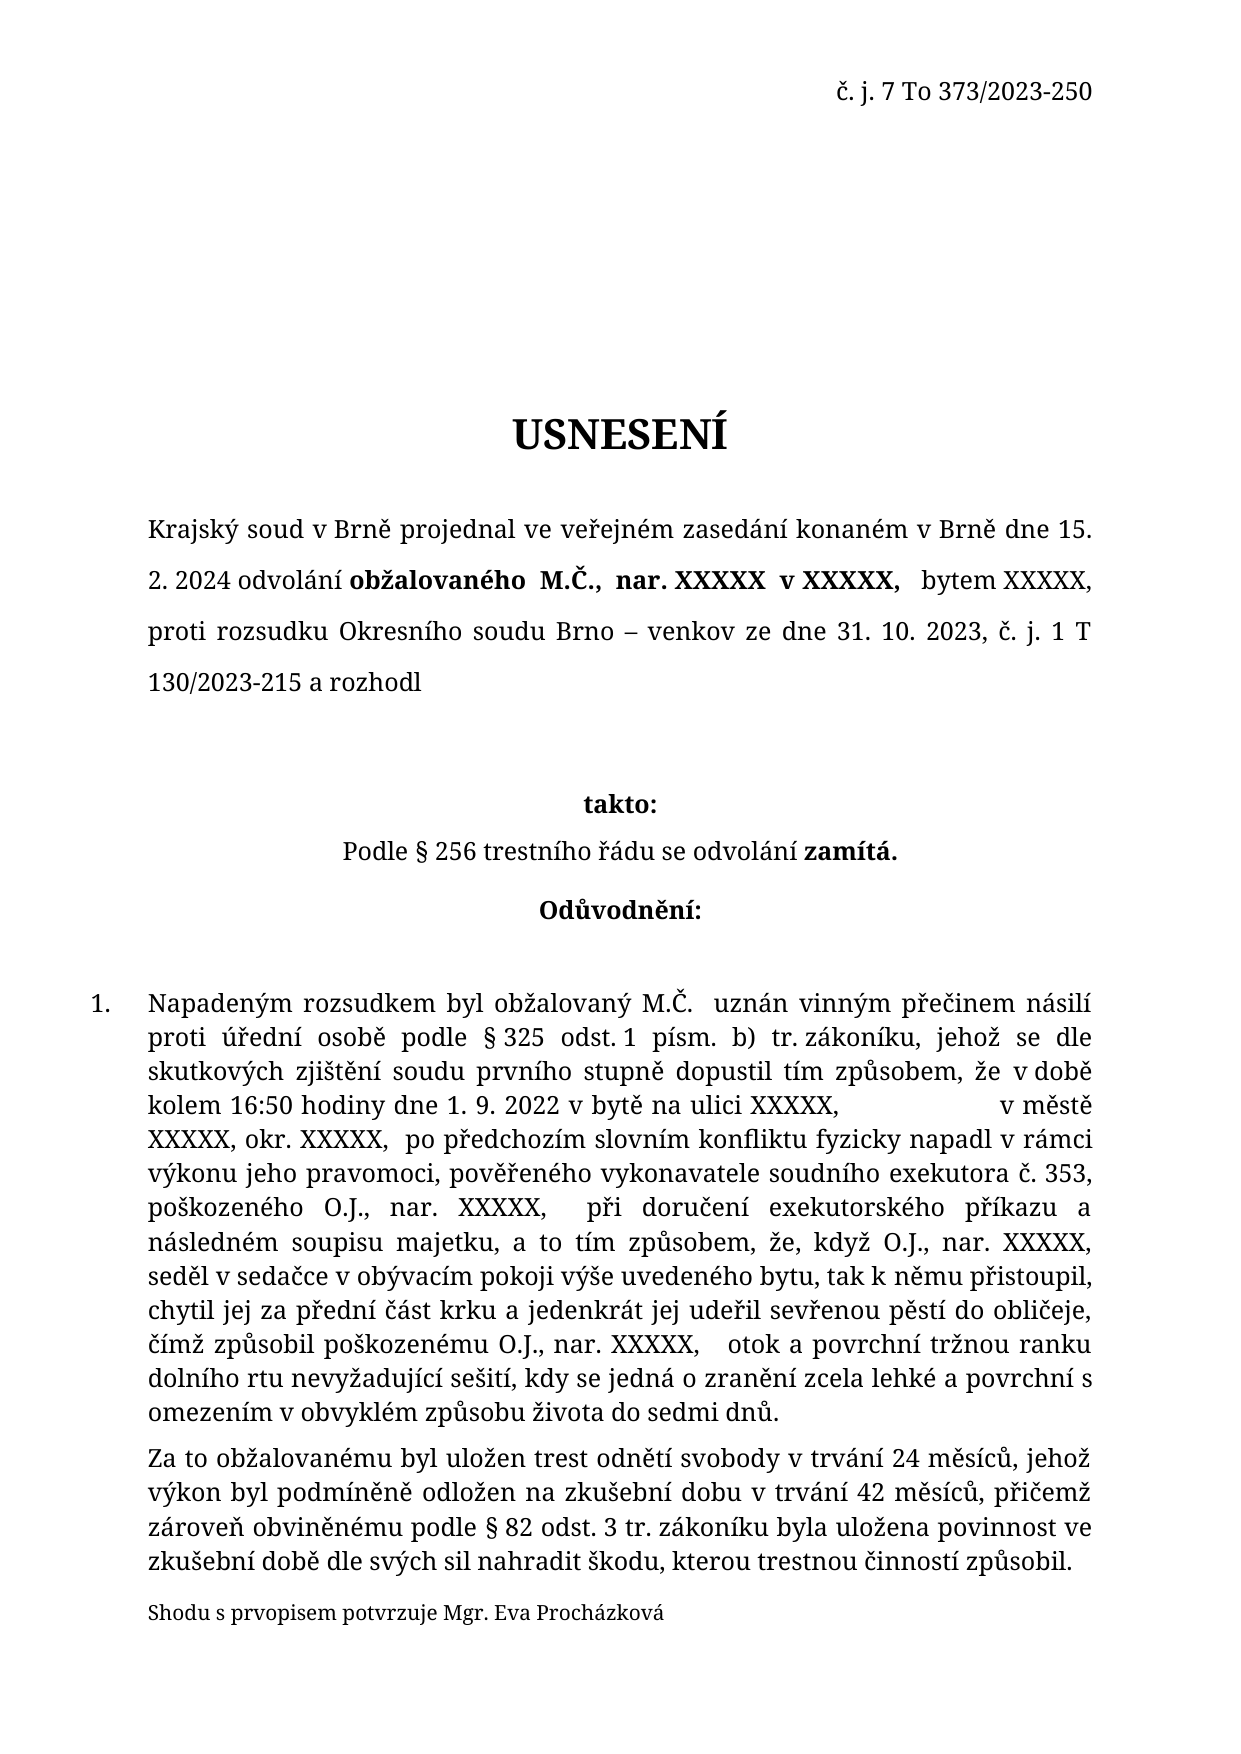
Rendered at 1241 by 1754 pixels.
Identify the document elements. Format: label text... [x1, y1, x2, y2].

text Odůvodnění: [148, 893, 1092, 927]
list Za to obžalovanému byl uložen trest odnětí svobody v trvání 24 měsíců, jehož výkon byl podmíněně odložen na zkušební dobu v trvání 42 měsíců, přičemž zároveň obviněnému podle § 82 odst. 3 tr. zákoníku byla uložena povinnost ve zkušební době dle svých sil nahradit škodu, kterou trestnou činností způsobil. [148, 1441, 1092, 1577]
text Napadeným rozsudkem byl obžalovaný M.Č. uznán vinným přečinem násilí proti úřední osobě podle § 325 odst. 1 písm. b) tr. zákoníku, jehož se dle skutkových zjištění soudu prvního stupně dopustil tím způsobem, že v době kolem 16:50 hodiny dne 1. 9. 2022 v bytě na ulici XXXXX, v městě XXXXX, okr. XXXXX, po předchozím slovním konfliktu fyzicky napadl v rámci výkonu jeho pravomoci, pověřeného vykonavatele soudního exekutora č. 353, poškozeného O.J., nar. XXXXX, při doručení exekutorského příkazu a následném soupisu majetku, a to tím způsobem, že, když O.J., nar. XXXXX, seděl v sedačce v obývacím pokoji výše uvedeného bytu, tak k němu přistoupil, chytil jej za přední část krku a jedenkrát jej udeřil sevřenou pěstí do obličeje, čímž způsobil poškozenému O.J., nar. XXXXX, otok a povrchní tržnou ranku dolního rtu nevyžadující sešití, kdy se jedná o zranění zcela lehké a povrchní s omezením v obvyklém způsobu života do sedmi dnů. [111, 986, 1092, 1428]
text Podle § 256 trestního řádu se odvolání zamítá. [148, 833, 1092, 868]
text USNESENÍ [148, 404, 1092, 461]
text takto: [148, 787, 1092, 821]
text Krajský soud v Brně projednal ve veřejném zasedání konaném v Brně dne 15. 2. 2024 odvolání obžalovaného M.Č., nar. XXXXX v XXXXX, bytem XXXXX, proti rozsudku Okresního soudu Brno – venkov ze dne 31. 10. 2023, č. j. 1 T 130/2023-215 a rozhodl [148, 511, 1092, 698]
